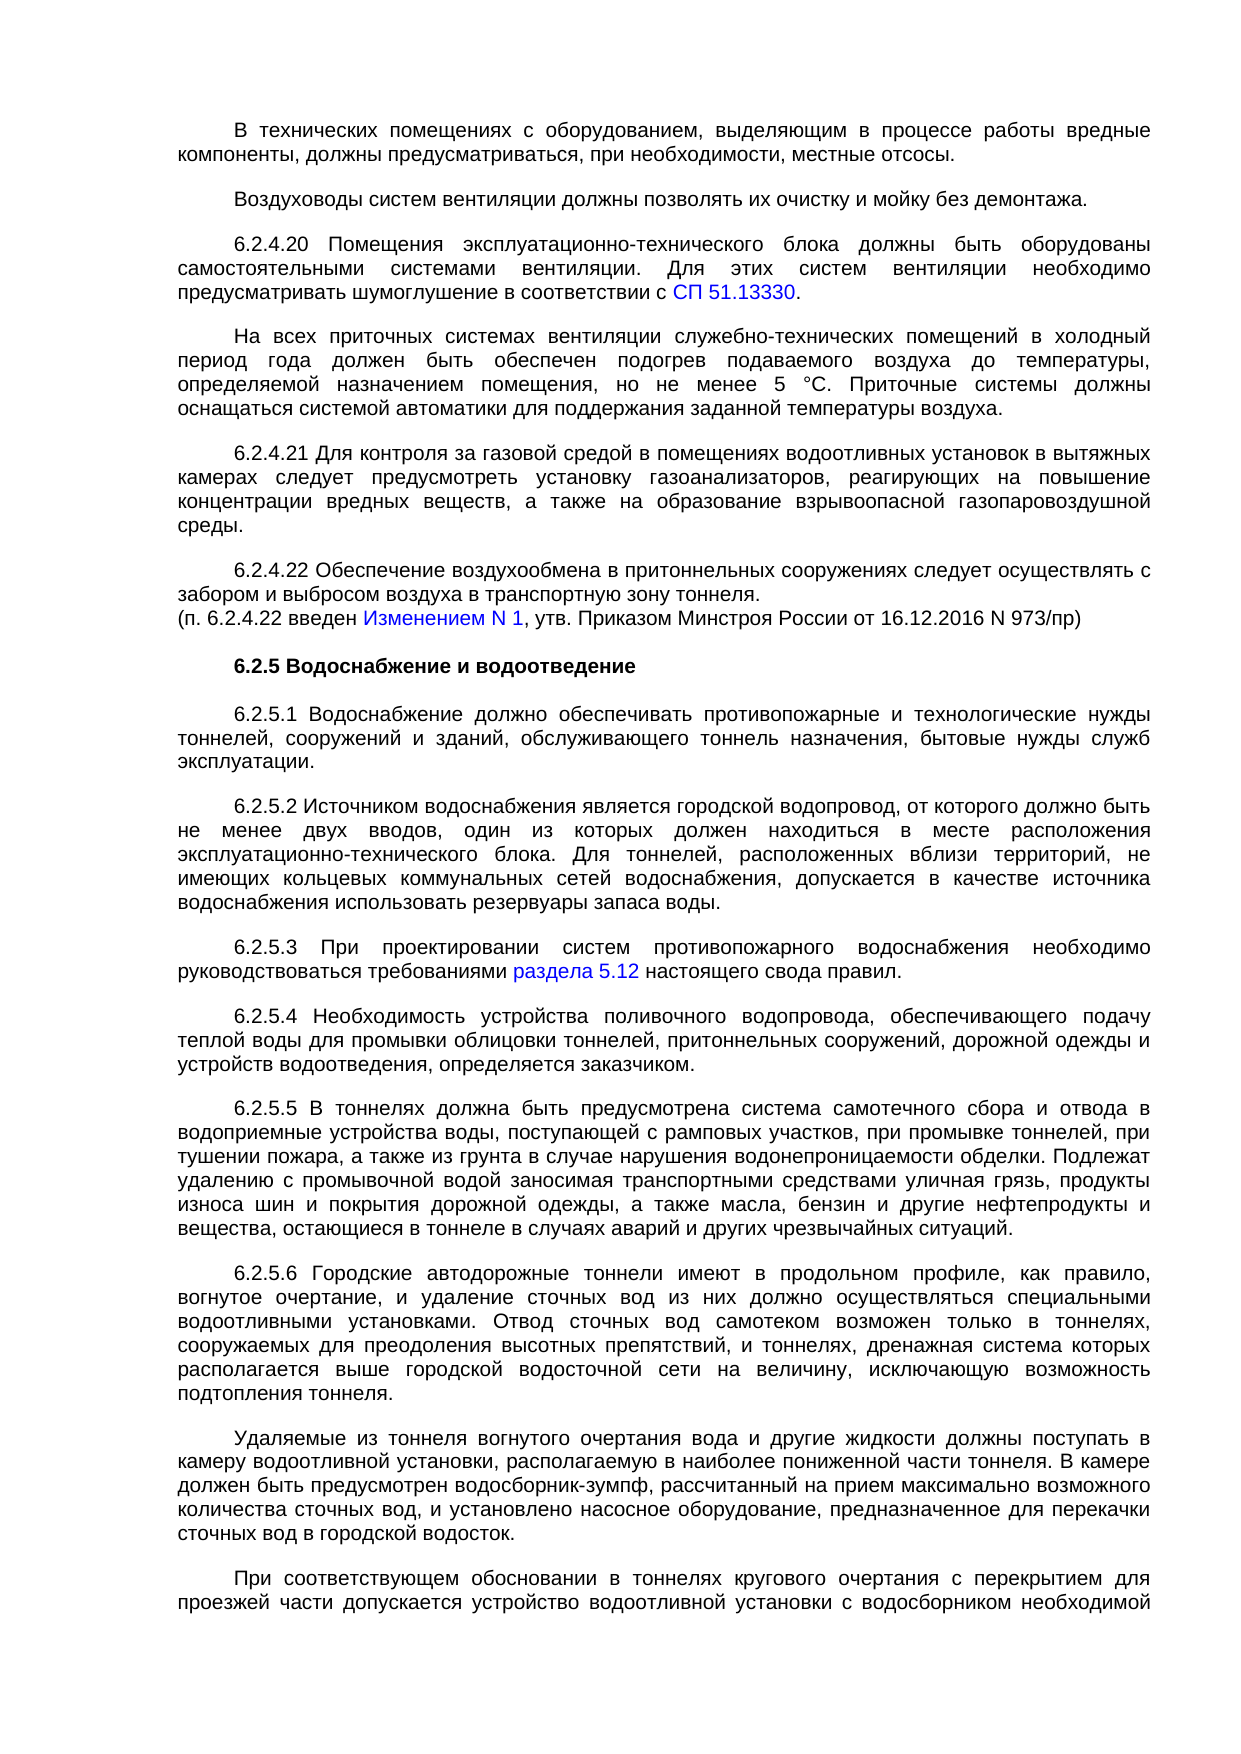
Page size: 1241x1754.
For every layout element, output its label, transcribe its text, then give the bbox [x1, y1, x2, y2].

text 6.2.5.1 Водоснабжение должно обеспечивать противопожарные и технологические нужды тоннелей, сооружений и зданий, обслуживающего тоннель назначения, бытовые нужды служб эксплуатации. [177, 701, 1152, 773]
text 6.2.4.20 Помещения эксплуатационно-технического блока должны быть оборудованы самостоятельными системами вентиляции. Для этих систем вентиляции необходимо предусматривать шумоглушение в соответствии с СП 51.13330. [177, 232, 1152, 303]
text 6.2.5.6 Городские автодорожные тоннели имеют в продольном профиле, как правило, вогнутое очертание, и удаление сточных вод из них должно осуществляться специальными водоотливными установками. Отвод сточных вод самотеком возможен только в тоннелях, сооружаемых для преодоления высотных препятствий, и тоннелях, дренажная система которых располагается выше городской водосточной сети на величину, исключающую возможность подтопления тоннеля. [177, 1261, 1152, 1404]
text Воздуховоды систем вентиляции должны позволять их очистку и мойку без демонтажа. [177, 187, 1152, 211]
title 6.2.5 Водоснабжение и водоотведение [177, 653, 1152, 677]
text В технических помещениях с оборудованием, выделяющим в процессе работы вредные компоненты, должны предусматриваться, при необходимости, местные отсосы. [177, 118, 1152, 166]
text 6.2.5.5 В тоннелях должна быть предусмотрена система самотечного сбора и отвода в водоприемные устройства воды, поступающей с рамповых участков, при промывке тоннелей, при тушении пожара, а также из грунта в случае нарушения водонепроницаемости обделки. Подлежат удалению с промывочной водой заносимая транспортными средствами уличная грязь, продукты износа шин и покрытия дорожной одежды, а также масла, бензин и другие нефтепродукты и вещества, остающиеся в тоннеле в случаях аварий и других чрезвычайных ситуаций. [177, 1096, 1152, 1240]
text 6.2.4.22 Обеспечение воздухообмена в притоннельных сооружениях следует осуществлять с забором и выбросом воздуха в транспортную зону тоннеля. [177, 558, 1152, 606]
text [177, 1566, 1152, 1614]
text На всех приточных системах вентиляции служебно-технических помещений в холодный период года должен быть обеспечен подогрев подаваемого воздуха до температуры, определяемой назначением помещения, но не менее 5 °C. Приточные системы должны оснащаться системой автоматики для поддержания заданной температуры воздуха. [177, 324, 1152, 420]
text 6.2.5.4 Необходимость устройства поливочного водопровода, обеспечивающего подачу теплой воды для промывки облицовки тоннелей, притоннельных сооружений, дорожной одежды и устройств водоотведения, определяется заказчиком. [177, 1003, 1152, 1075]
text (п. 6.2.4.22 введен Изменением N 1, утв. Приказом Минстроя России от 16.12.2016 N 973/пр) [177, 606, 1152, 629]
text 6.2.4.21 Для контроля за газовой средой в помещениях водоотливных установок в вытяжных камерах следует предусмотреть установку газоанализаторов, реагирующих на повышение концентрации вредных веществ, а также на образование взрывоопасной газопаровоздушной среды. [177, 441, 1152, 537]
text Удаляемые из тоннеля вогнутого очертания вода и другие жидкости должны поступать в камеру водоотливной установки, располагаемую в наиболее пониженной части тоннеля. В камере должен быть предусмотрен водосборник-зумпф, рассчитанный на прием максимально возможного количества сточных вод, и установлено насосное оборудование, предназначенное для перекачки сточных вод в городской водосток. [177, 1425, 1152, 1545]
text 6.2.5.2 Источником водоснабжения является городской водопровод, от которого должно быть не менее двух вводов, один из которых должен находиться в месте расположения эксплуатационно-технического блока. Для тоннелей, расположенных вблизи территорий, не имеющих кольцевых коммунальных сетей водоснабжения, допускается в качестве источника водоснабжения использовать резервуары запаса воды. [177, 794, 1152, 914]
text 6.2.5.3 При проектировании систем противопожарного водоснабжения необходимо руководствоваться требованиями раздела 5.12 настоящего свода правил. [177, 935, 1152, 983]
